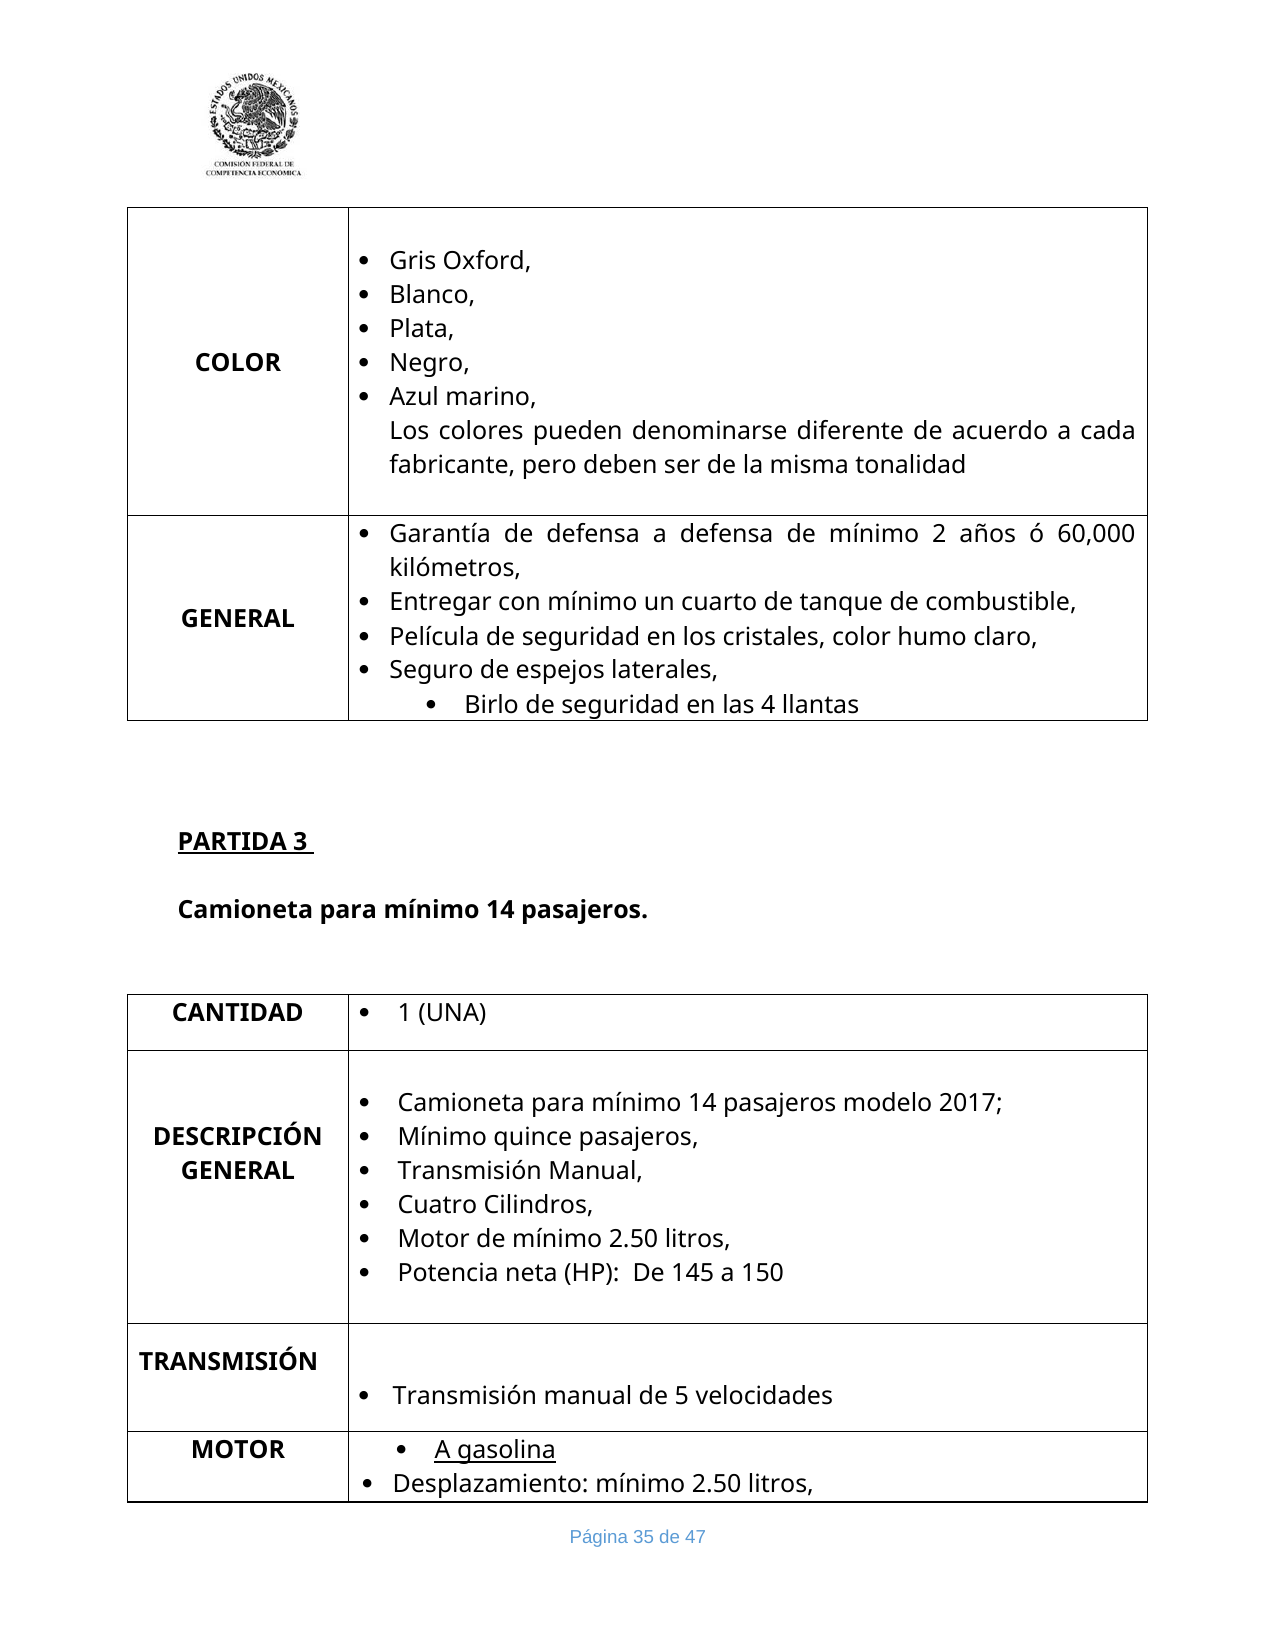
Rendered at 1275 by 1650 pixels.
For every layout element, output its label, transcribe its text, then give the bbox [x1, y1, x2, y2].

text PARTIDA 3 [177, 823, 1098, 858]
table_cell MOTOR [128, 1432, 348, 1501]
text Camioneta para mínimo 14 pasajeros. [177, 892, 1181, 926]
table_cell DESCRIPCIÓN GENERAL [128, 1051, 348, 1323]
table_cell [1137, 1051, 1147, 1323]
table_header CANTIDAD [128, 995, 348, 1049]
table_cell Transmisión manual de 5 velocidades [349, 1324, 1147, 1431]
table_cell Camioneta para mínimo 14 pasajeros modelo 2017; Mínimo quince pasajeros, Transmisión Manual, Cuatro Cilindros, Motor de mínimo 2.50 litros, Potencia neta (HP): De 145 a 150 [349, 1051, 397, 1323]
table_cell COLOR [128, 208, 348, 515]
table_cell GENERAL [128, 516, 348, 720]
picture [188, 73, 322, 179]
table_cell Garantía de defensa a defensa de mínimo 2 años ó 60,000 kilómetros, Entregar con mínimo un cuarto de tanque de combustible, Película de seguridad en los cristales, color humo claro, Seguro de espejos laterales, Birlo de seguridad en las 4 llantas [349, 516, 1147, 720]
table_cell A gasolina Desplazamiento: mínimo 2.50 litros, De 4 cilindros, Potencia: mínimo 145 hp, con revoluciones por minuto de 4,800 a 5,600. [349, 1432, 1147, 1501]
table_header 1 (UNA) [349, 995, 1147, 1049]
table_cell Gris Oxford, Blanco, Plata, Negro, Azul marino, Los colores pueden denominarse diferente de acuerdo a cada fabricante, pero deben ser de la misma tonalidad [349, 208, 1147, 515]
table_cell TRANSMISIÓN [128, 1324, 348, 1431]
